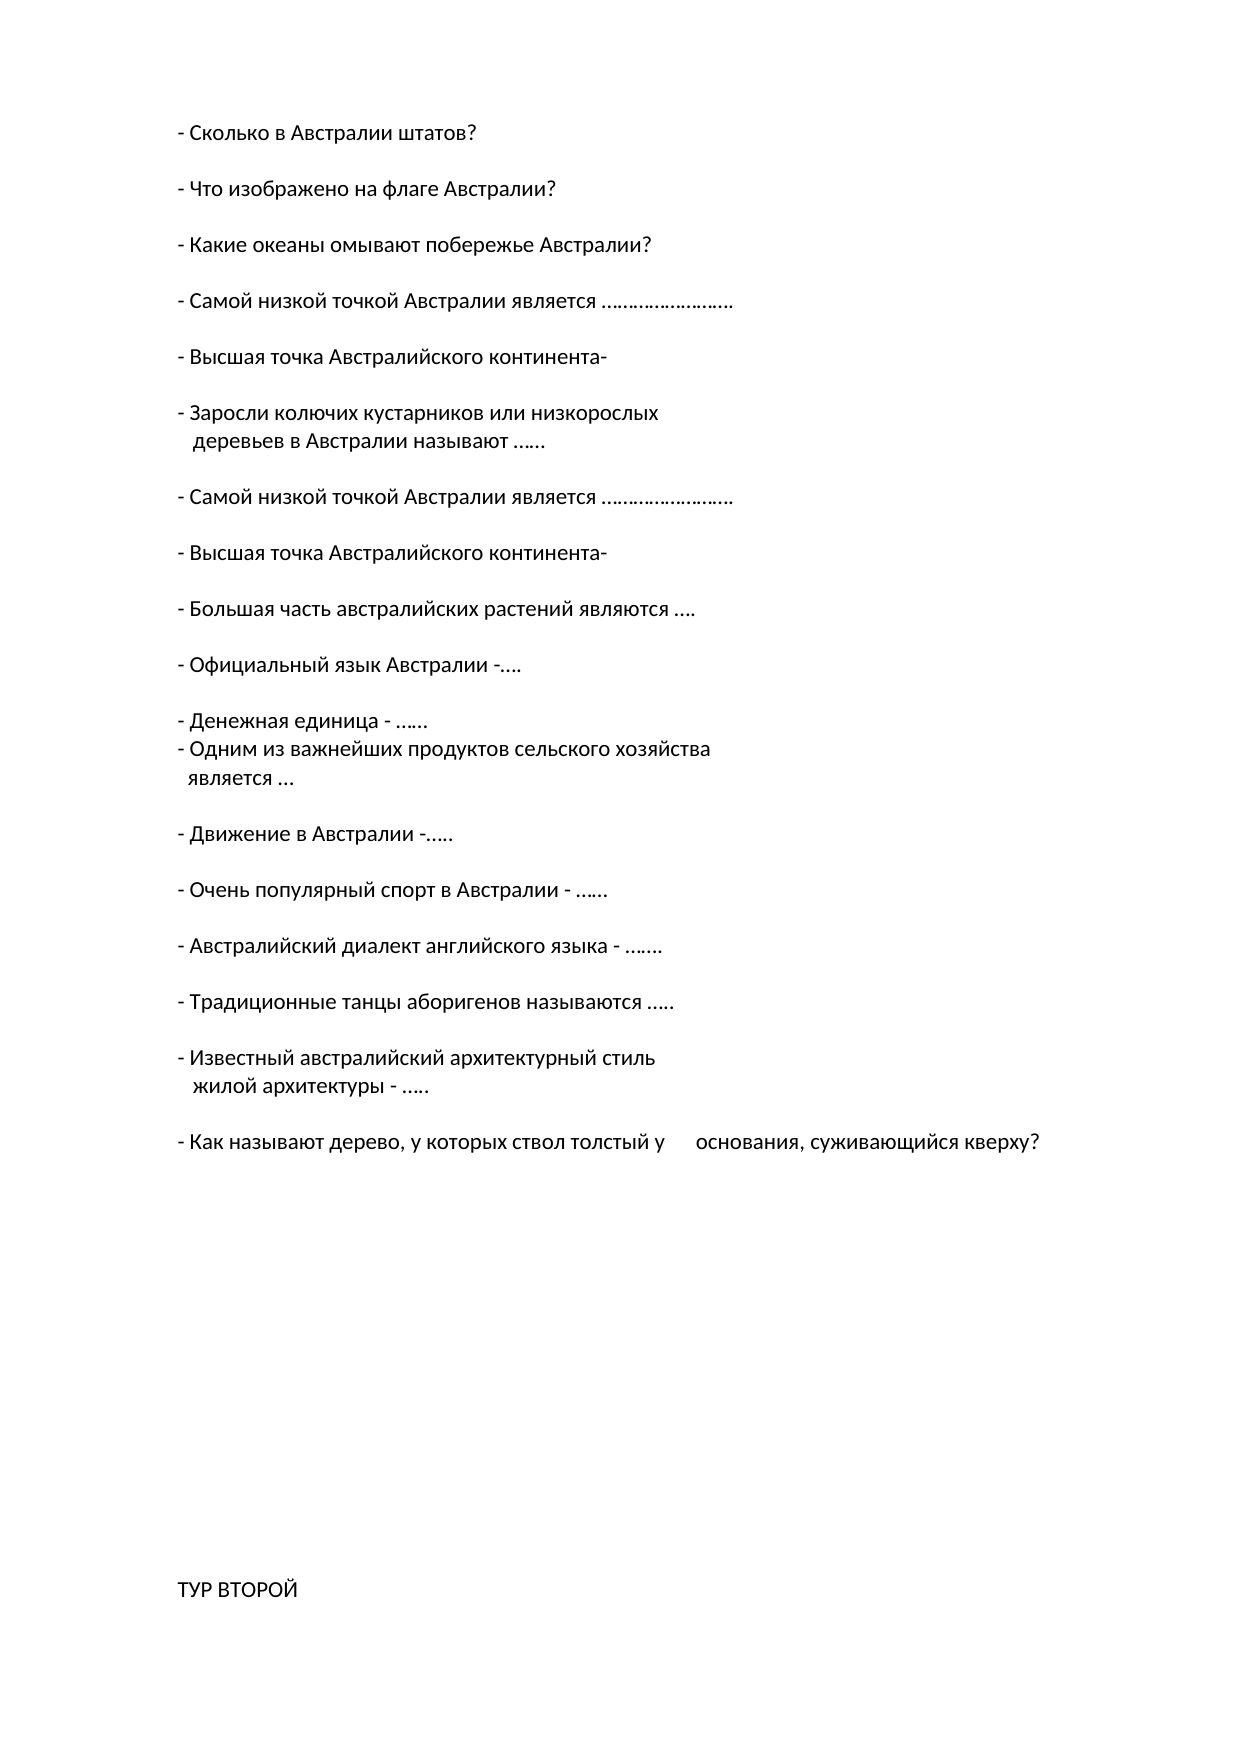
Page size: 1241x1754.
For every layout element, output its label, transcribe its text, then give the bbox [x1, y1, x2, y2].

text - Движение в Австралии -….. [177, 819, 1152, 847]
text - Как называют дерево, у которых ствол толстый у основания, суживающийся кверху? [177, 1127, 1152, 1155]
text жилой архитектуры - ….. [177, 1071, 1152, 1099]
text деревьев в Австралии называют …… [177, 426, 1152, 454]
text - Традиционные танцы аборигенов называются ….. [177, 987, 1152, 1015]
text - Одним из важнейших продуктов сельского хозяйства [177, 734, 1152, 763]
text ТУР ВТОРОЙ [177, 1575, 1152, 1603]
text - Высшая точка Австралийского континента- [177, 538, 1152, 566]
text - Известный австралийский архитектурный стиль [177, 1043, 1152, 1071]
text является … [177, 763, 1152, 791]
text - Высшая точка Австралийского континента- [177, 342, 1152, 370]
text - Заросли колючих кустарников или низкорослых [177, 398, 1152, 426]
text - Сколько в Австралии штатов? [177, 118, 1152, 146]
text - Что изображено на флаге Австралии? [177, 174, 1152, 202]
text - Самой низкой точкой Австралии является ……………………. [177, 286, 1152, 314]
text - Очень популярный спорт в Австралии - …… [177, 875, 1152, 903]
text - Большая часть австралийских растений являются …. [177, 594, 1152, 622]
text - Официальный язык Австралии -…. [177, 651, 1152, 678]
text - Какие океаны омывают побережье Австралии? [177, 230, 1152, 258]
text - Австралийский диалект английского языка - ……. [177, 931, 1152, 959]
text - Самой низкой точкой Австралии является ……………………. [177, 482, 1152, 510]
text - Денежная единица - …… [177, 707, 1152, 734]
